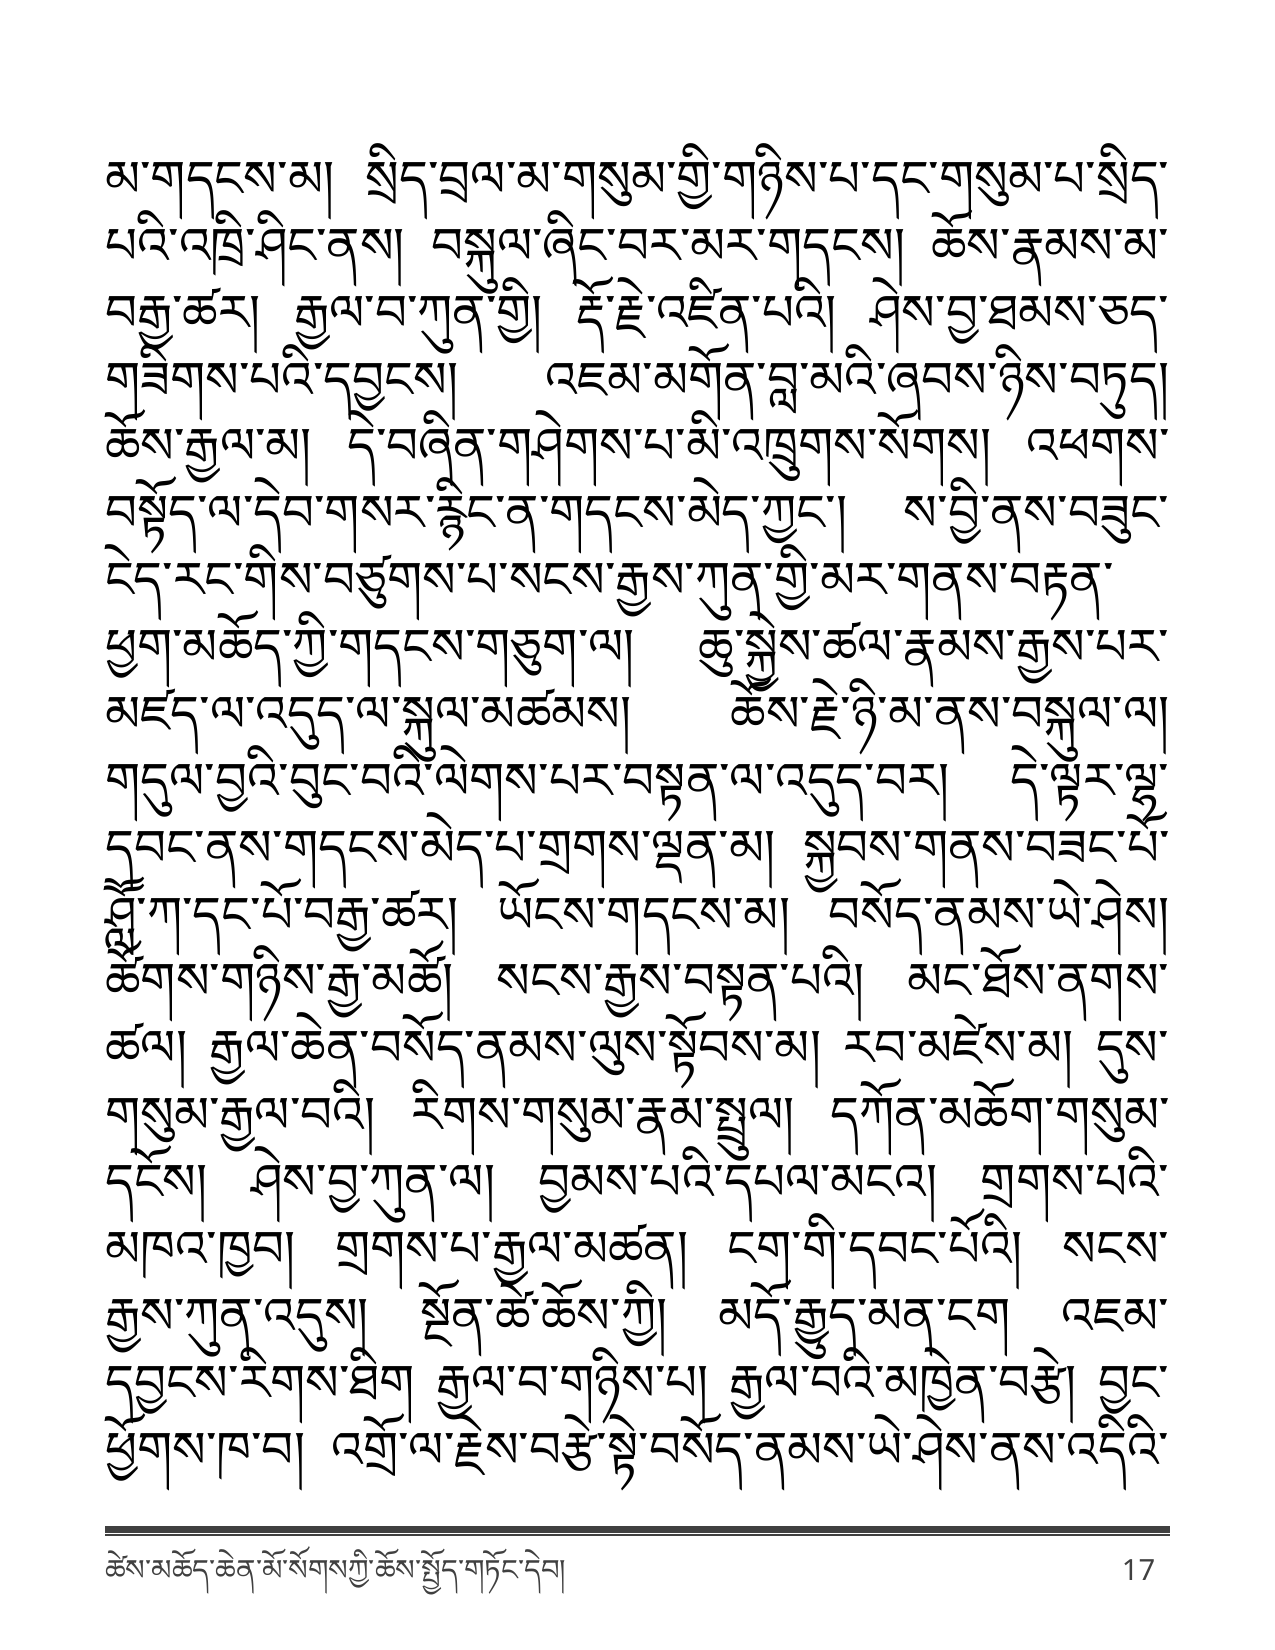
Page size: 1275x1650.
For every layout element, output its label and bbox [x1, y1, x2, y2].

text [105, 150, 1170, 1479]
